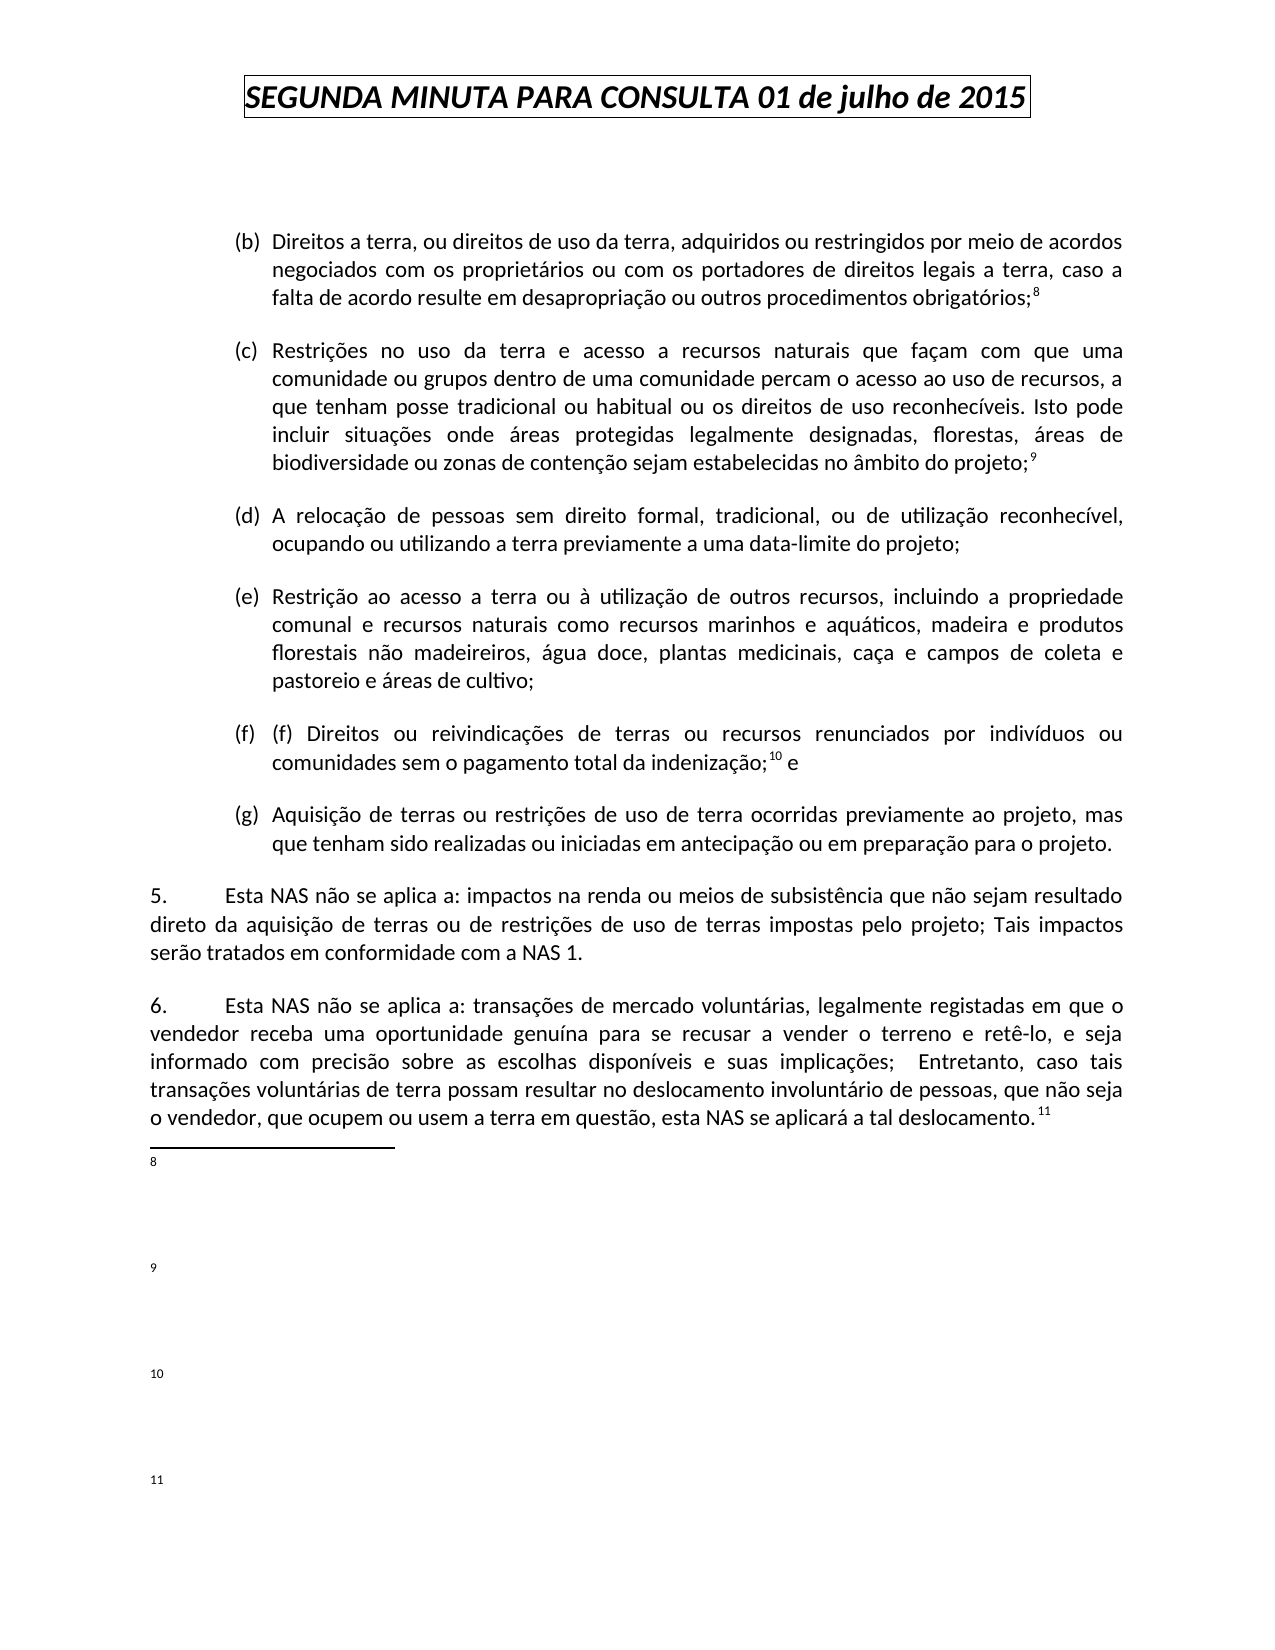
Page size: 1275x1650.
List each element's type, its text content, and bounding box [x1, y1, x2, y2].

list A relocação de pessoas sem direito formal, tradicional, ou de utilização reconhecível, ocupando ou utilizando a terra previamente a uma data-limite do projeto; [234, 501, 1125, 557]
list Esta NAS não se aplica a: impactos na renda ou meios de subsistência que não sejam resultado direto da aquisição de terras ou de restrições de uso de terras impostas pelo projeto; Tais impactos serão tratados em conformidade com a NAS 1. [150, 882, 1125, 966]
list Direitos a terra, ou direitos de uso da terra, adquiridos ou restringidos por meio de acordos negociados com os proprietários ou com os portadores de direitos legais a terra, caso a falta de acordo resulte em desapropriação ou outros procedimentos obrigatórios; [234, 227, 1125, 311]
list Aquisição de terras ou restrições de uso de terra ocorridas previamente ao projeto, mas que tenham sido realizadas ou iniciadas em antecipação ou em preparação para o projeto. [234, 801, 1125, 857]
list Restrições no uso da terra e acesso a recursos naturais que façam com que uma comunidade ou grupos dentro de uma comunidade percam o acesso ao uso de recursos, a que tenham posse tradicional ou habitual ou os direitos de uso reconhecíveis. Isto pode incluir situações onde áreas protegidas legalmente designadas, florestas, áreas de biodiversidade ou zonas de contenção sejam estabelecidas no âmbito do projeto; [234, 336, 1125, 476]
list Restrição ao acesso a terra ou à utilização de outros recursos, incluindo a propriedade comunal e recursos naturais como recursos marinhos e aquáticos, madeira e produtos florestais não madeireiros, água doce, plantas medicinais, caça e campos de coleta e pastoreio e áreas de cultivo; [234, 582, 1125, 694]
list (f) Direitos ou reivindicações de terras ou recursos renunciados por indivíduos ou comunidades sem o pagamento total da indenização; e [234, 719, 1125, 776]
list Esta NAS não se aplica a: transações de mercado voluntárias, legalmente registadas em que o vendedor receba uma oportunidade genuína para se recusar a vender o terreno e retê-lo, e seja informado com precisão sobre as escolhas disponíveis e suas implicações; Entretanto, caso tais transações voluntárias de terra possam resultar no deslocamento involuntário de pessoas, que não seja o vendedor, que ocupem ou usem a terra em questão, esta NAS se aplicará a tal deslocamento. [150, 991, 1125, 1131]
